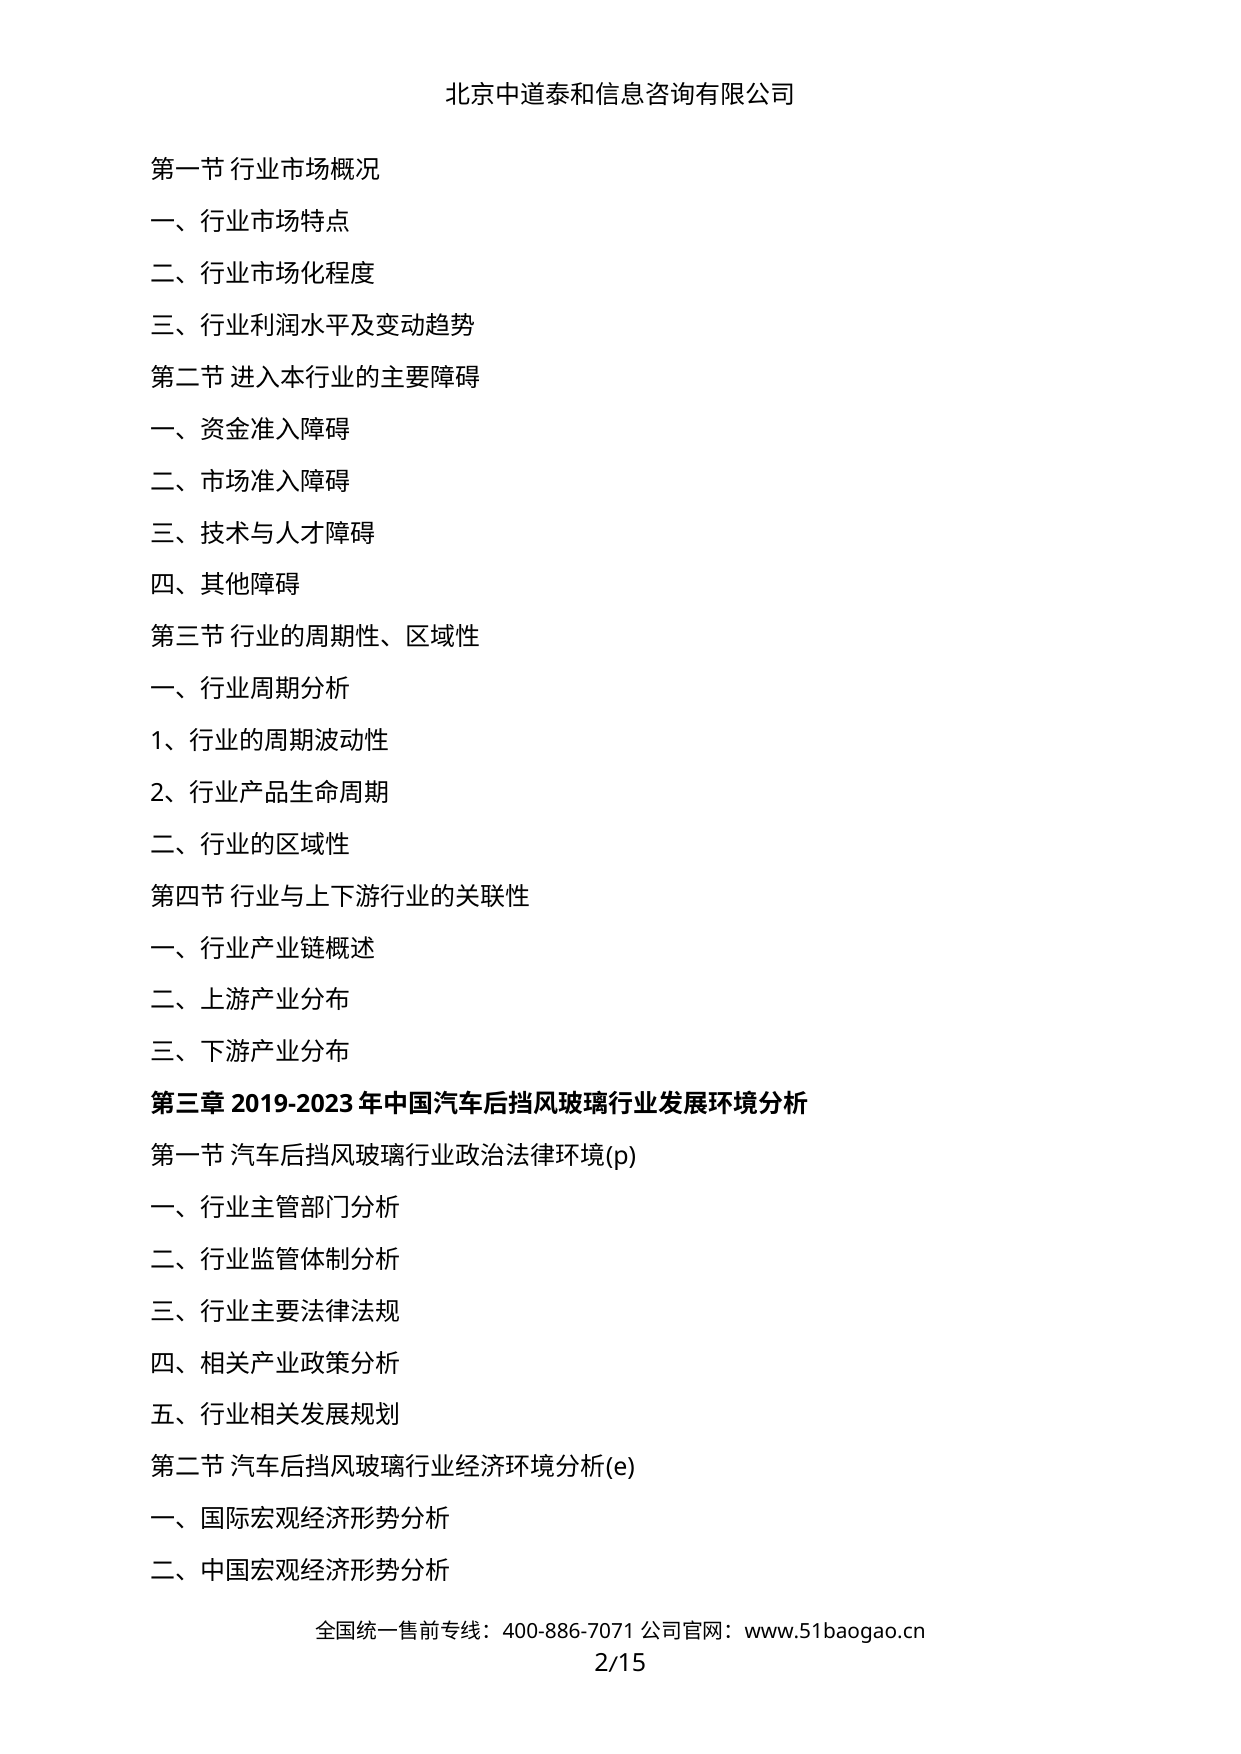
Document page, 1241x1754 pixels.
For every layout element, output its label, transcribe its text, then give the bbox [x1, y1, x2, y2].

text 四、相关产业政策分析 [150, 1343, 1090, 1379]
text 2、行业产品生命周期 [150, 772, 1090, 809]
text 一、资金准入障碍 [150, 409, 1090, 446]
text 二、行业的区域性 [150, 824, 1090, 861]
text 二、上游产业分布 [150, 980, 1090, 1016]
text 第三章 2019-2023年中国汽车后挡风玻璃行业发展环境分析 [150, 1084, 1090, 1120]
text 第二节 汽车后挡风玻璃行业经济环境分析(e) [150, 1447, 1090, 1483]
text 第四节 行业与上下游行业的关联性 [150, 876, 1090, 912]
text 一、行业市场特点 [150, 202, 1090, 238]
text 第一节 行业市场概况 [150, 150, 1090, 186]
text 二、行业市场化程度 [150, 254, 1090, 290]
text 一、行业主管部门分析 [150, 1187, 1090, 1224]
text 二、市场准入障碍 [150, 461, 1090, 497]
text 三、技术与人才障碍 [150, 513, 1090, 549]
text 二、行业监管体制分析 [150, 1239, 1090, 1276]
text 第一节 汽车后挡风玻璃行业政治法律环境(p) [150, 1136, 1090, 1172]
text 二、中国宏观经济形势分析 [150, 1551, 1090, 1587]
text 第二节 进入本行业的主要障碍 [150, 357, 1090, 394]
text 三、下游产业分布 [150, 1032, 1090, 1068]
text 五、行业相关发展规划 [150, 1395, 1090, 1431]
text 三、行业利润水平及变动趋势 [150, 306, 1090, 342]
text 三、行业主要法律法规 [150, 1291, 1090, 1327]
text 一、行业产业链概述 [150, 928, 1090, 964]
text 一、国际宏观经济形势分析 [150, 1499, 1090, 1535]
text 四、其他障碍 [150, 565, 1090, 601]
text 1、行业的周期波动性 [150, 721, 1090, 757]
text 一、行业周期分析 [150, 669, 1090, 705]
text 第三节 行业的周期性、区域性 [150, 617, 1090, 653]
